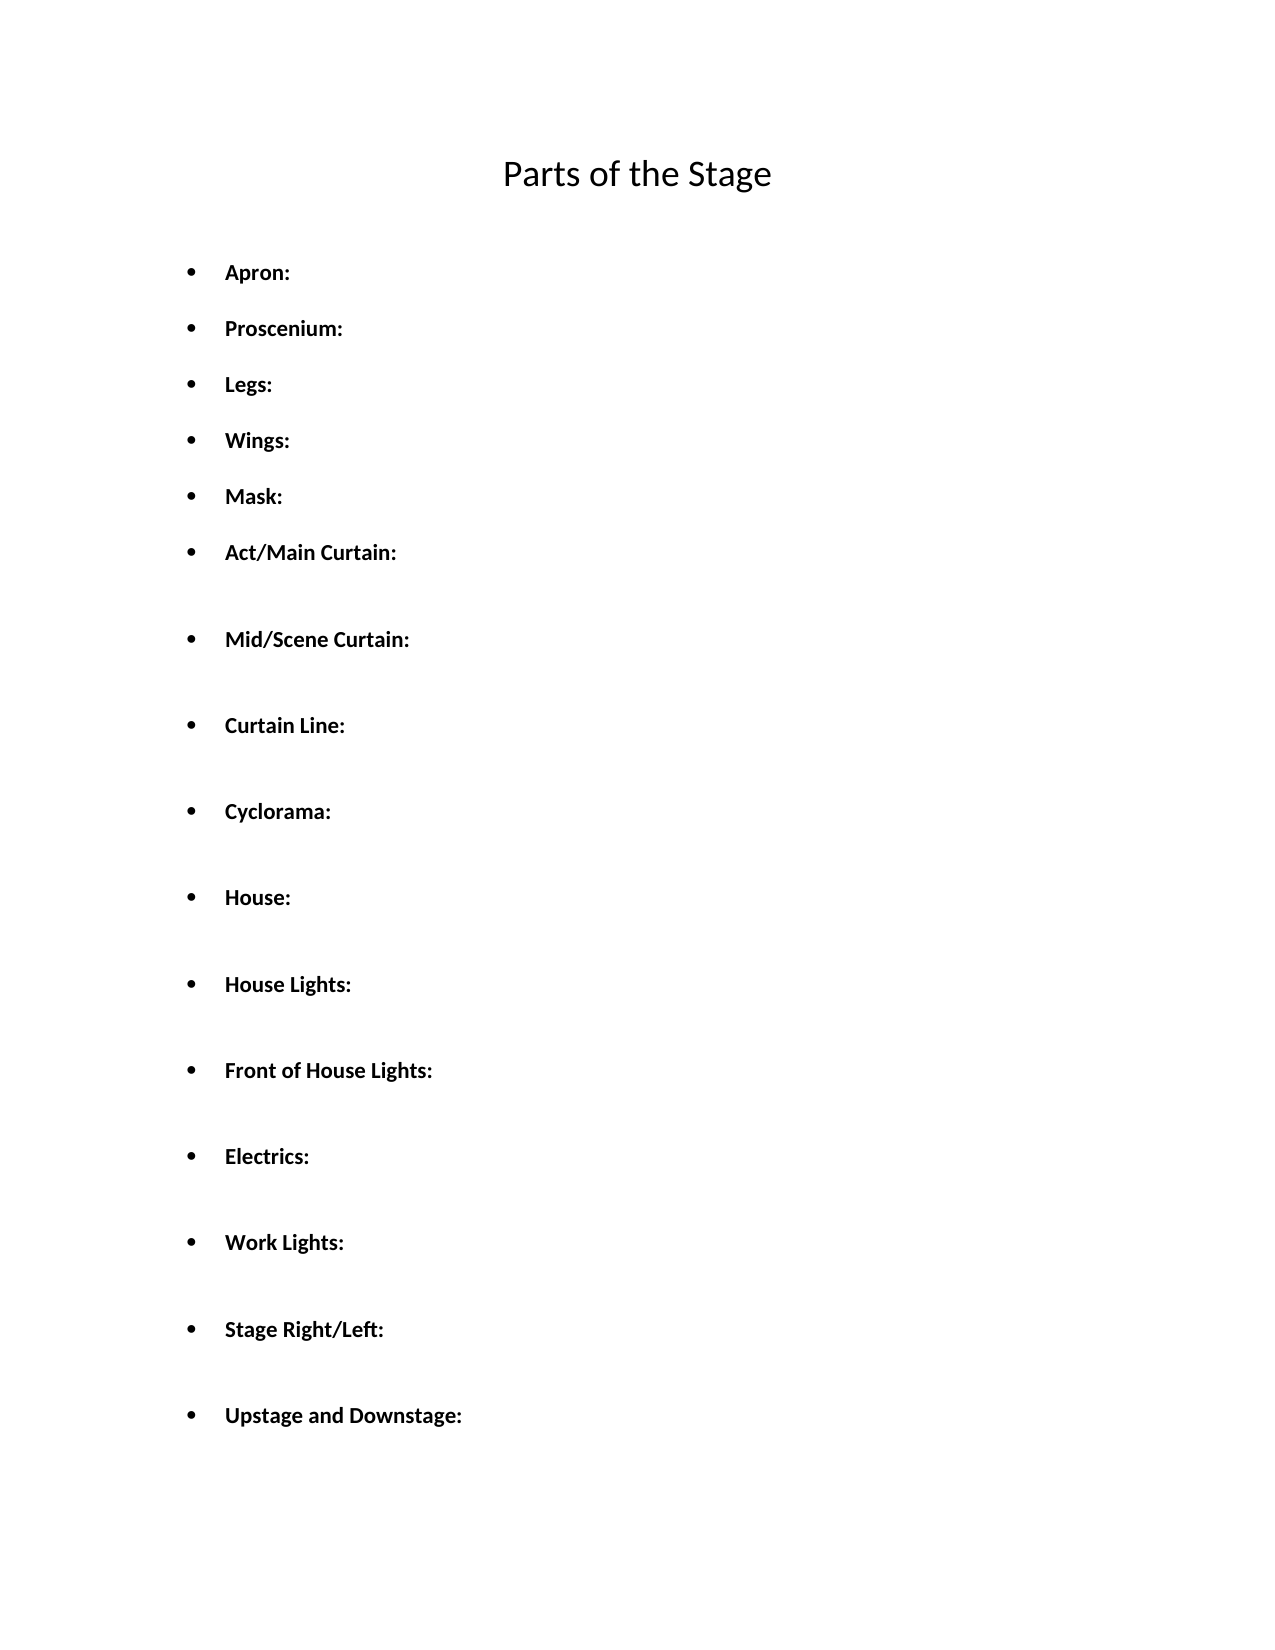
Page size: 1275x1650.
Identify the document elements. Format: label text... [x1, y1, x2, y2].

list Act/Main Curtain: [187, 538, 1125, 567]
list Electrics: [187, 1142, 1125, 1170]
list Mask: [187, 482, 1125, 511]
list Proscenium: [187, 314, 1125, 342]
list Stage Right/Left: [187, 1315, 1125, 1343]
list Apron: [187, 258, 1125, 286]
list Front of House Lights: [187, 1056, 1125, 1084]
list House: [187, 883, 1125, 912]
list Mid/Scene Curtain: [187, 625, 1125, 653]
list House Lights: [187, 970, 1125, 998]
list Wings: [187, 426, 1125, 454]
list Upstage and Downstage: [187, 1401, 1125, 1429]
list Curtain Line: [187, 711, 1125, 739]
list Legs: [187, 370, 1125, 398]
list Work Lights: [187, 1228, 1125, 1257]
text Parts of the Stage [150, 150, 1125, 196]
list Cyclorama: [187, 797, 1125, 825]
